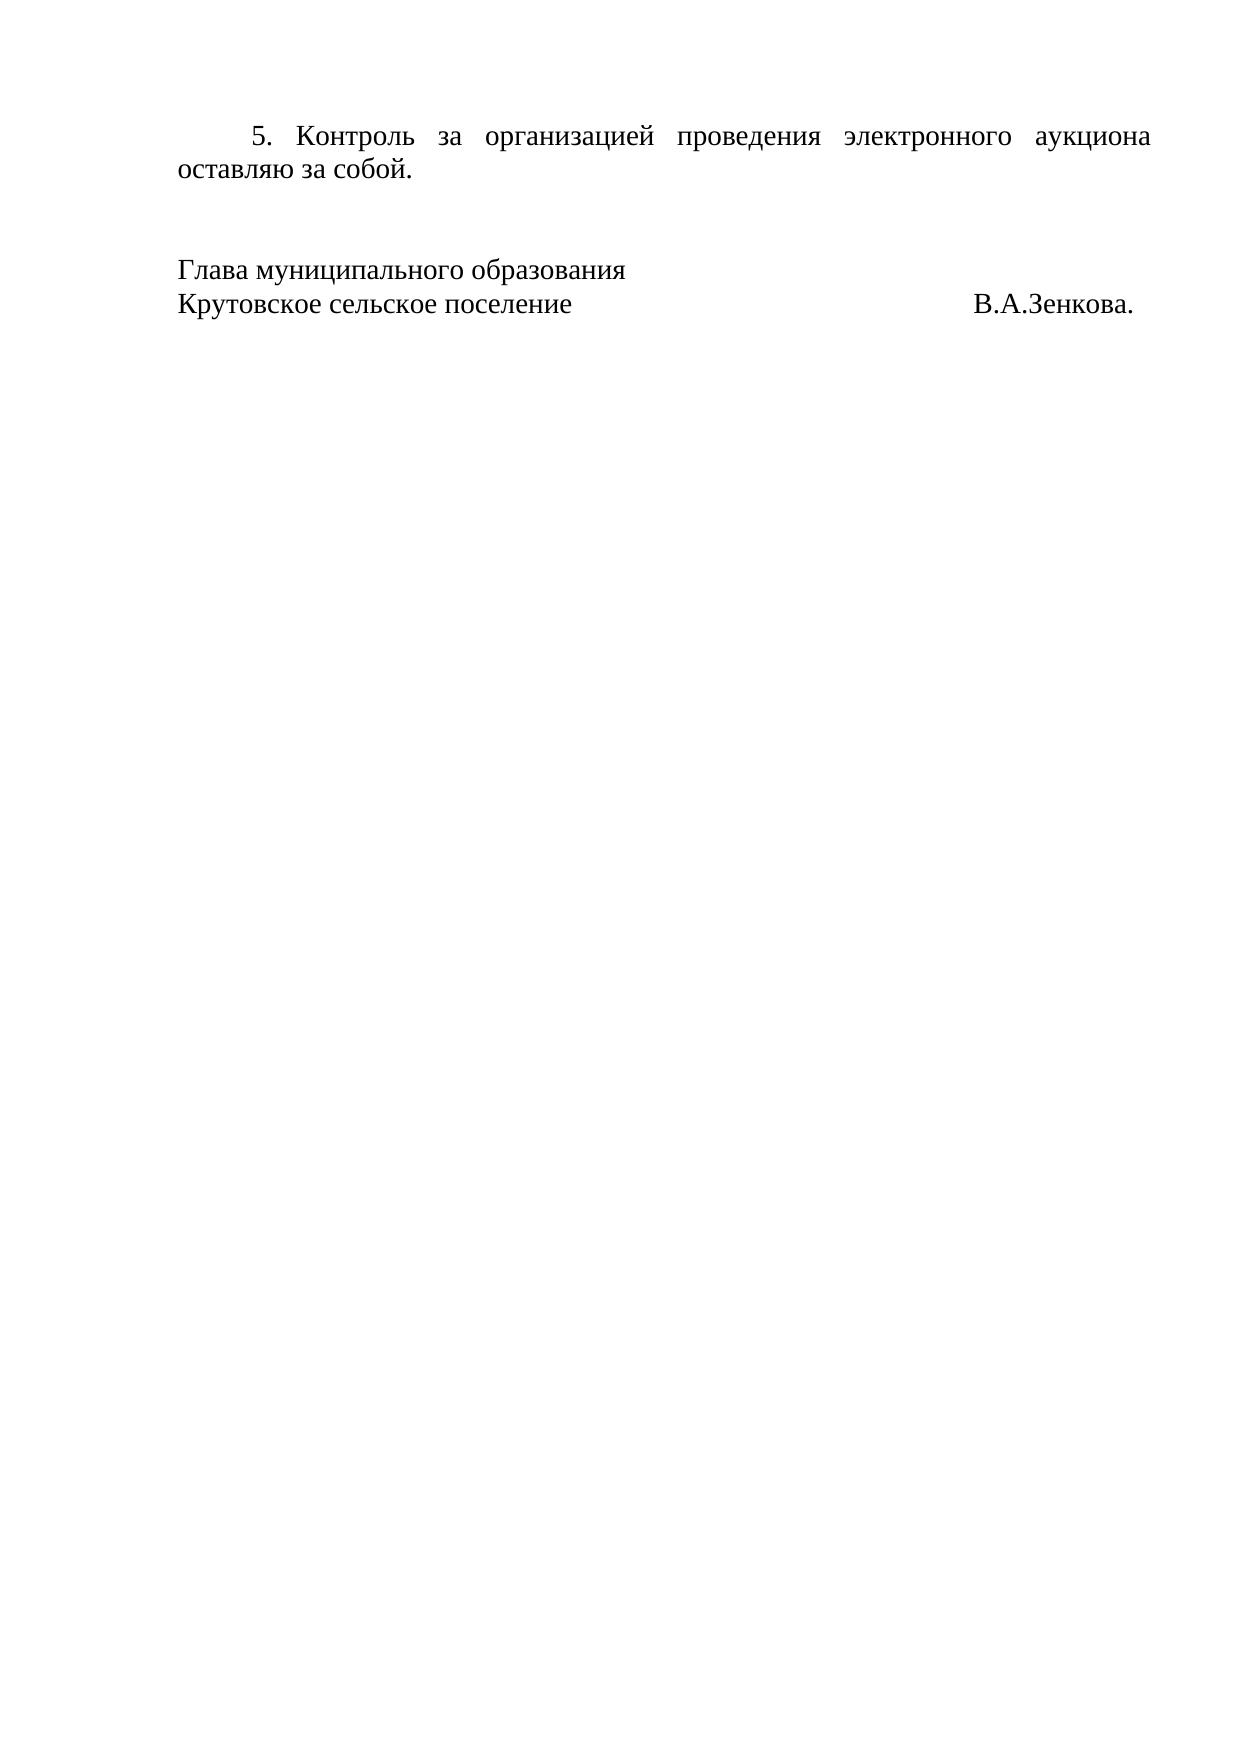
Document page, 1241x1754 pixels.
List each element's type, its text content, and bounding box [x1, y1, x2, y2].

text Глава муниципального образования [177, 252, 1152, 286]
text 5. Контроль за организацией проведения электронного аукциона оставляю за собой. [177, 118, 1152, 185]
text Крутовское сельское поселение В.А.Зенкова. [177, 286, 1152, 319]
